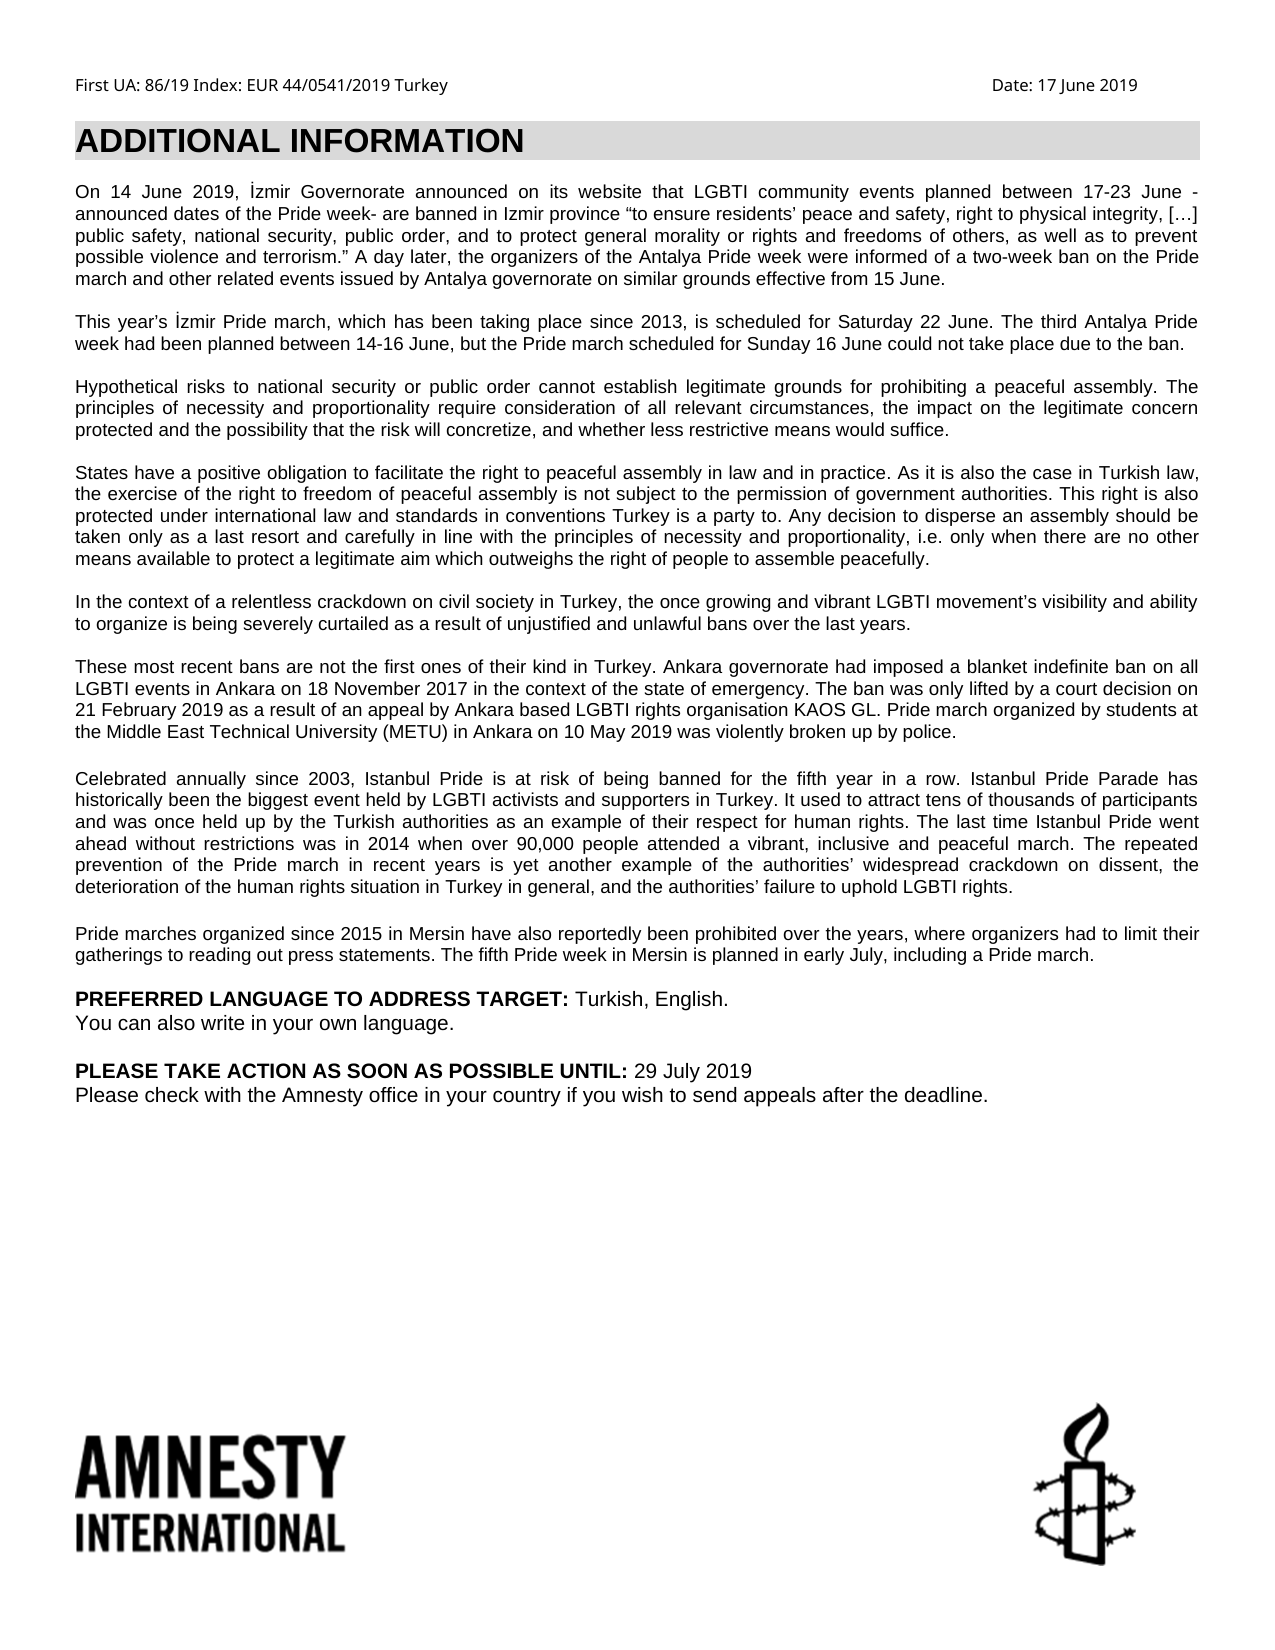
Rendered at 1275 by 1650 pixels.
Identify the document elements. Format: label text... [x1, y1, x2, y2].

text States have a positive obligation to facilitate the right to peaceful assembly in law and in practice. As it is also the case in Turkish law, the exercise of the right to freedom of peaceful assembly is not subject to the permission of government authorities. This right is also protected under international law and standards in conventions Turkey is a party to. Any decision to disperse an assembly should be taken only as a last resort and carefully in line with the principles of necessity and proportionality, i.e. only when there are no other means available to protect a legitimate aim which outweighs the right of people to assemble peacefully. [75, 462, 1200, 569]
picture [75, 1402, 1137, 1566]
text These most recent bans are not the first ones of their kind in Turkey. Ankara governorate had imposed a blanket indefinite ban on all LGBTI events in Ankara on 18 November 2017 in the context of the state of emergency. The ban was only lifted by a court decision on 21 February 2019 as a result of an appeal by Ankara based LGBTI rights organisation KAOS GL. Pride march organized by students at the Middle East Technical University (METU) in Ankara on 10 May 2019 was violently broken up by police. [75, 656, 1200, 742]
text On 14 June 2019, İzmir Governorate announced on its website that LGBTI community events planned between 17-23 June -announced dates of the Pride week- are banned in Izmir province “to ensure residents’ peace and safety, right to physical integrity, […] public safety, national security, public order, and to protect general morality or rights and freedoms of others, as well as to prevent possible violence and terrorism.” A day later, the organizers of the Antalya Pride week were informed of a two-week ban on the Pride march and other related events issued by Antalya governorate on similar grounds effective from 15 June. [75, 181, 1200, 289]
text PREFERRED LANGUAGE TO ADDRESS TARGET: Turkish, English. [75, 987, 1200, 1011]
text Please check with the Amnesty office in your country if you wish to send appeals after the deadline. [75, 1083, 1200, 1107]
text You can also write in your own language. [75, 1011, 1200, 1035]
text Hypothetical risks to national security or public order cannot establish legitimate grounds for prohibiting a peaceful assembly. The principles of necessity and proportionality require consideration of all relevant circumstances, the impact on the legitimate concern protected and the possibility that the risk will concretize, and whether less restrictive means would suffice. [75, 375, 1200, 440]
text This year’s İzmir Pride march, which has been taking place since 2013, is scheduled for Saturday 22 June. The third Antalya Pride week had been planned between 14-16 June, but the Pride march scheduled for Sunday 16 June could not take place due to the ban. [75, 311, 1200, 354]
text PLEASE TAKE ACTION AS SOON AS POSSIBLE UNTIL: 29 July 2019 [75, 1059, 1200, 1083]
text Celebrated annually since 2003, Istanbul Pride is at risk of being banned for the fifth year in a row. Istanbul Pride Parade has historically been the biggest event held by LGBTI activists and supporters in Turkey. It used to attract tens of thousands of participants and was once held up by the Turkish authorities as an example of their respect for human rights. The last time Istanbul Pride went ahead without restrictions was in 2014 when over 90,000 people attended a vibrant, inclusive and peaceful march. The repeated prevention of the Pride march in recent years is yet another example of the authorities’ widespread crackdown on dissent, the deterioration of the human rights situation in Turkey in general, and the authorities’ failure to uphold LGBTI rights. [75, 768, 1200, 897]
subtitle Additional information [75, 121, 1200, 160]
text Pride marches organized since 2015 in Mersin have also reportedly been prohibited over the years, where organizers had to limit their gatherings to reading out press statements. The fifth Pride week in Mersin is planned in early July, including a Pride march. [75, 923, 1200, 966]
text In the context of a relentless crackdown on civil society in Turkey, the once growing and vibrant LGBTI movement’s visibility and ability to organize is being severely curtailed as a result of unjustified and unlawful bans over the last years. [75, 591, 1200, 634]
